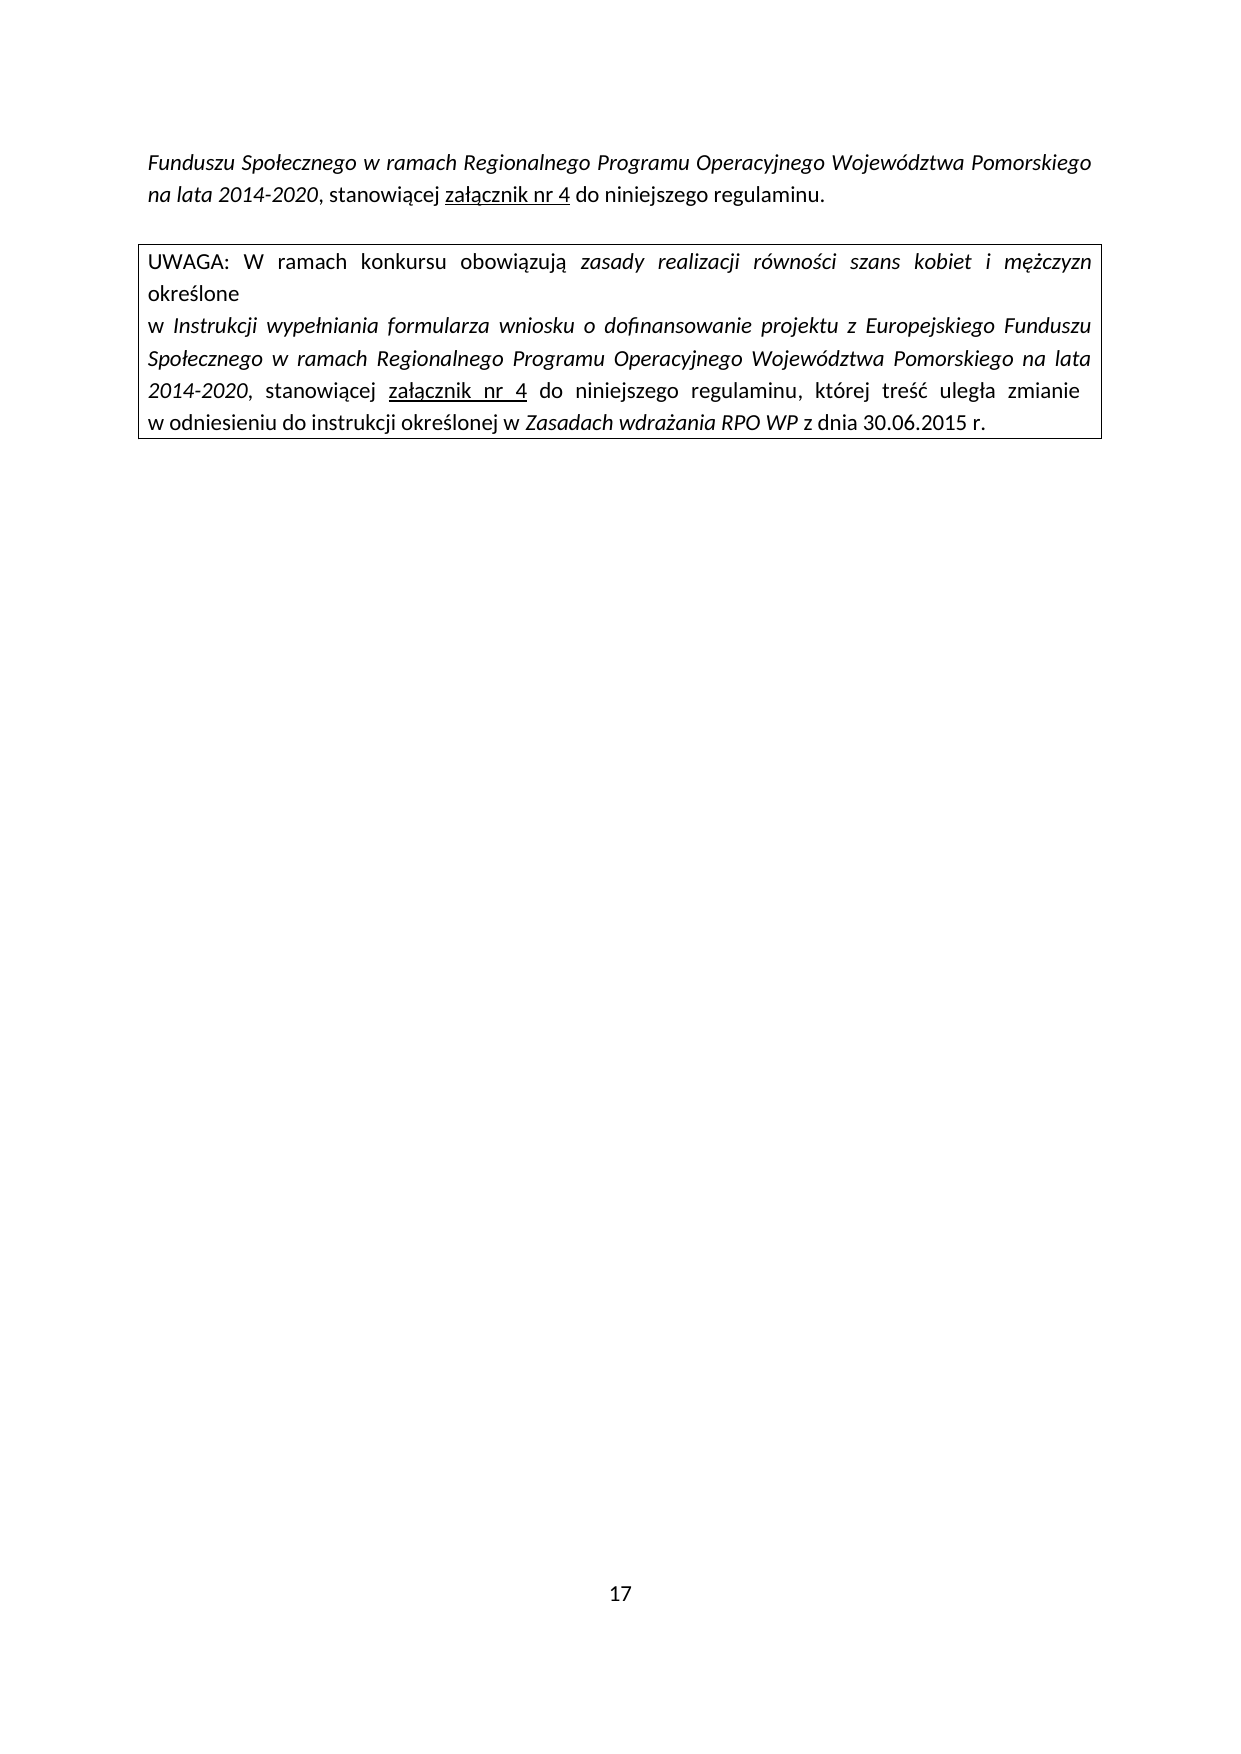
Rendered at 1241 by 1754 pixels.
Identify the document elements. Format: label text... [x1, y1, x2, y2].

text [148, 148, 1093, 208]
text UWAGA: W ramach konkursu obowiązują zasady realizacji równości szans kobiet i mężczyzn określone w Instrukcji wypełniania formularza wniosku o dofinansowanie projektu z Europejskiego Funduszu Społecznego w ramach Regionalnego Programu Operacyjnego Województwa Pomorskiego na lata 2014-2020, stanowiącej załącznik nr 4 do niniejszego regulaminu, której treść uległa zmianie w odniesieniu do instrukcji określonej w Zasadach wdrażania RPO WP z dnia 30.06.2015 r. [139, 245, 1101, 438]
